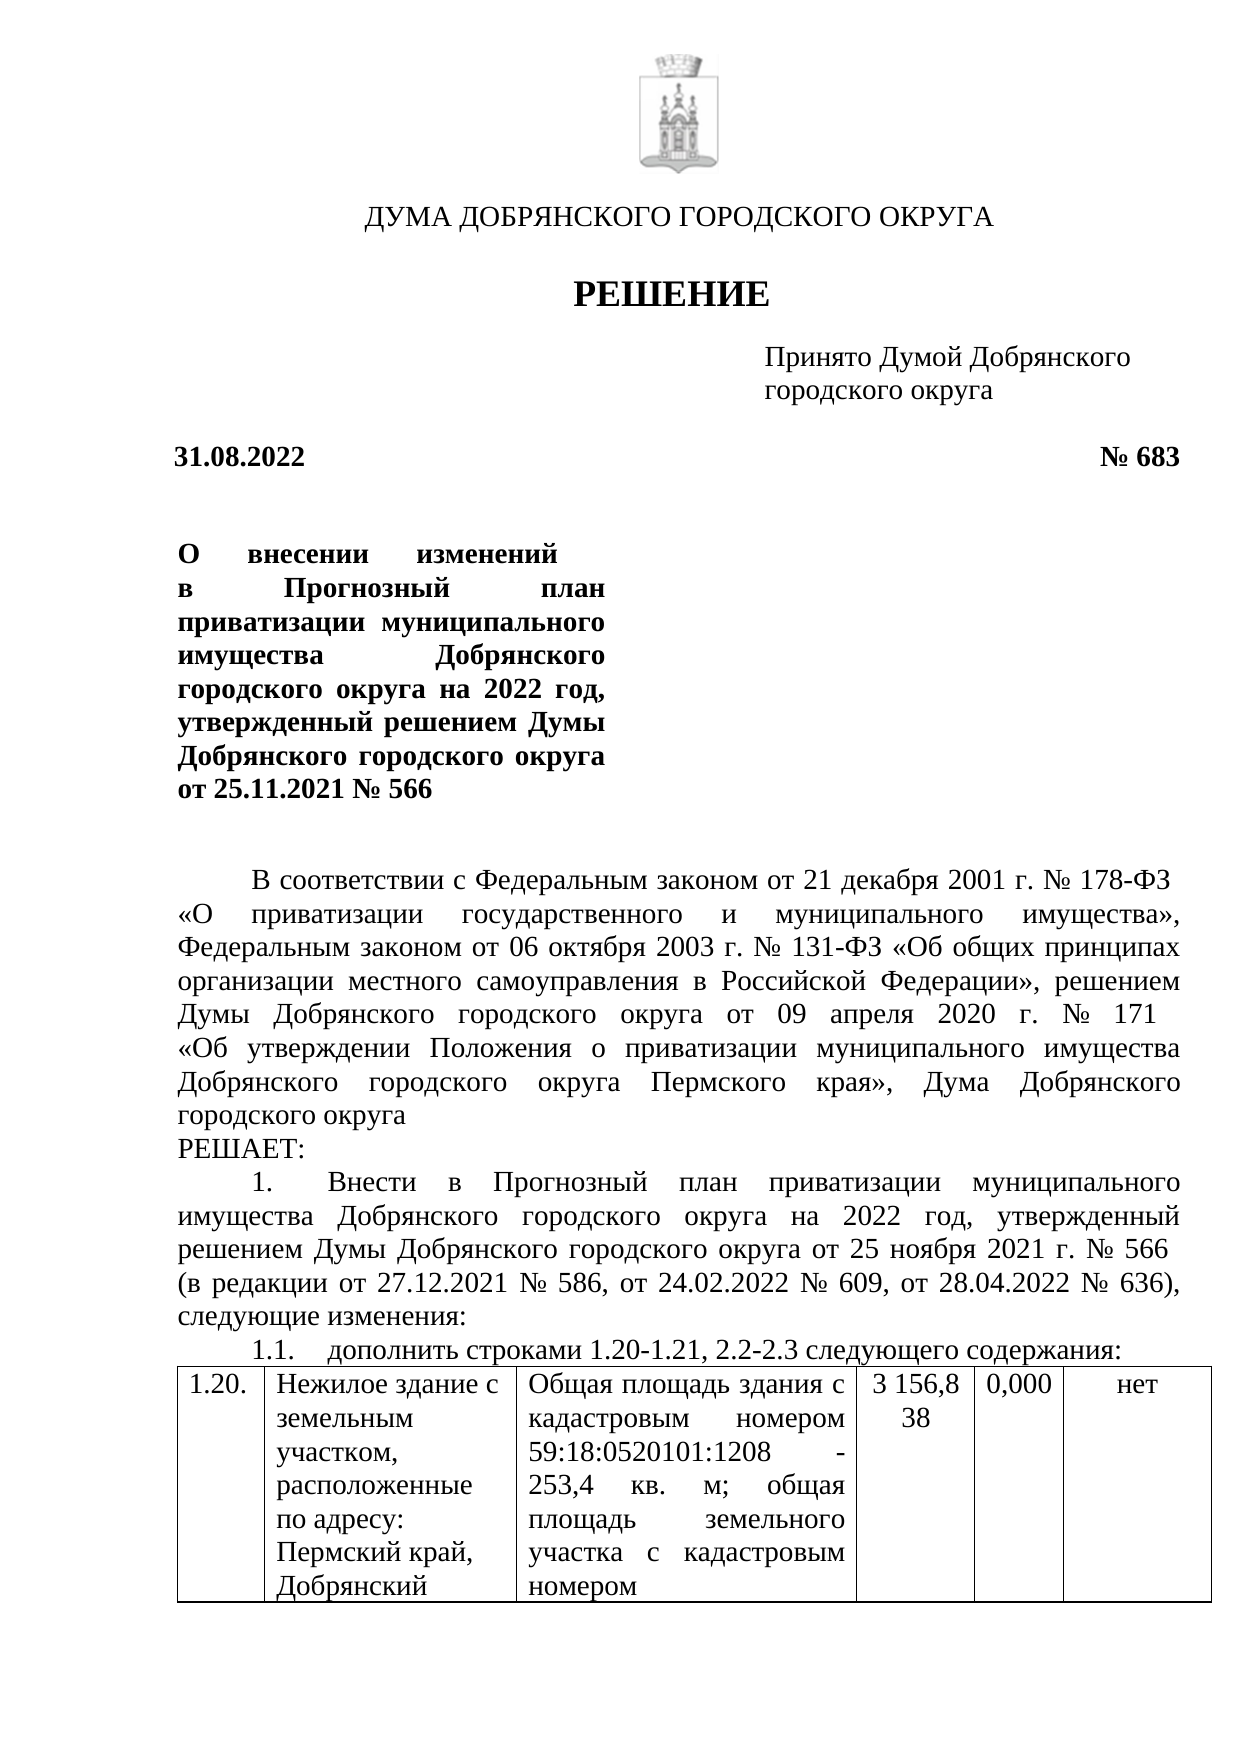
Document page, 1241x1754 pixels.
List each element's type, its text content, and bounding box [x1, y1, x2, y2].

table_header 1.20. [178, 1367, 264, 1601]
text РЕШЕНИЕ [177, 271, 1137, 314]
table_header 0,000 [975, 1367, 1063, 1601]
text В соответствии с Федеральным законом от 21 декабря 2001 г. № 178-ФЗ «О приватизации государственного и муниципального имущества», Федеральным законом от 06 октября 2003 г. № 131-ФЗ «Об общих принципах организации местного самоуправления в Российской Федерации», решением Думы Добрянского городского округа от 09 апреля 2020 г. № 171 «Об утверждении Положения о приватизации муниципального имущества Добрянского городского округа Пермского края», Дума Добрянского городского округа [177, 862, 1181, 1131]
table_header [517, 1367, 856, 1601]
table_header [265, 1367, 516, 1601]
text ДУМА ДОБРЯНСКОГО ГОРОДСКОГО ОКРУГА [177, 199, 1181, 233]
table_header Принято Думой Добрянского городского округа 31.08.2022 № 683 [163, 339, 1193, 473]
picture [639, 54, 720, 175]
text РЕШАЕТ: [177, 1131, 1181, 1164]
table_header 3 156,838 [857, 1367, 974, 1601]
text О внесении изменений в Прогнозный план приватизации муниципального имущества Добрянского городского округа на 2022 год, утвержденный решением Думы Добрянского городского округа от 25.11.2021 № 566 [177, 537, 605, 805]
list дополнить строками 1.20-1.21, 2.2-2.3 следующего содержания: [177, 1332, 1181, 1366]
list Внести в Прогнозный план приватизации муниципального имущества Добрянского городского округа на 2022 год, утвержденный решением Думы Добрянского городского округа от 25 ноября 2021 г. № 566 (в редакции от 27.12.2021 № 586, от 24.02.2022 № 609, от 28.04.2022 № 636), следующие изменения: [177, 1164, 1181, 1332]
table_header нет [1064, 1367, 1211, 1601]
